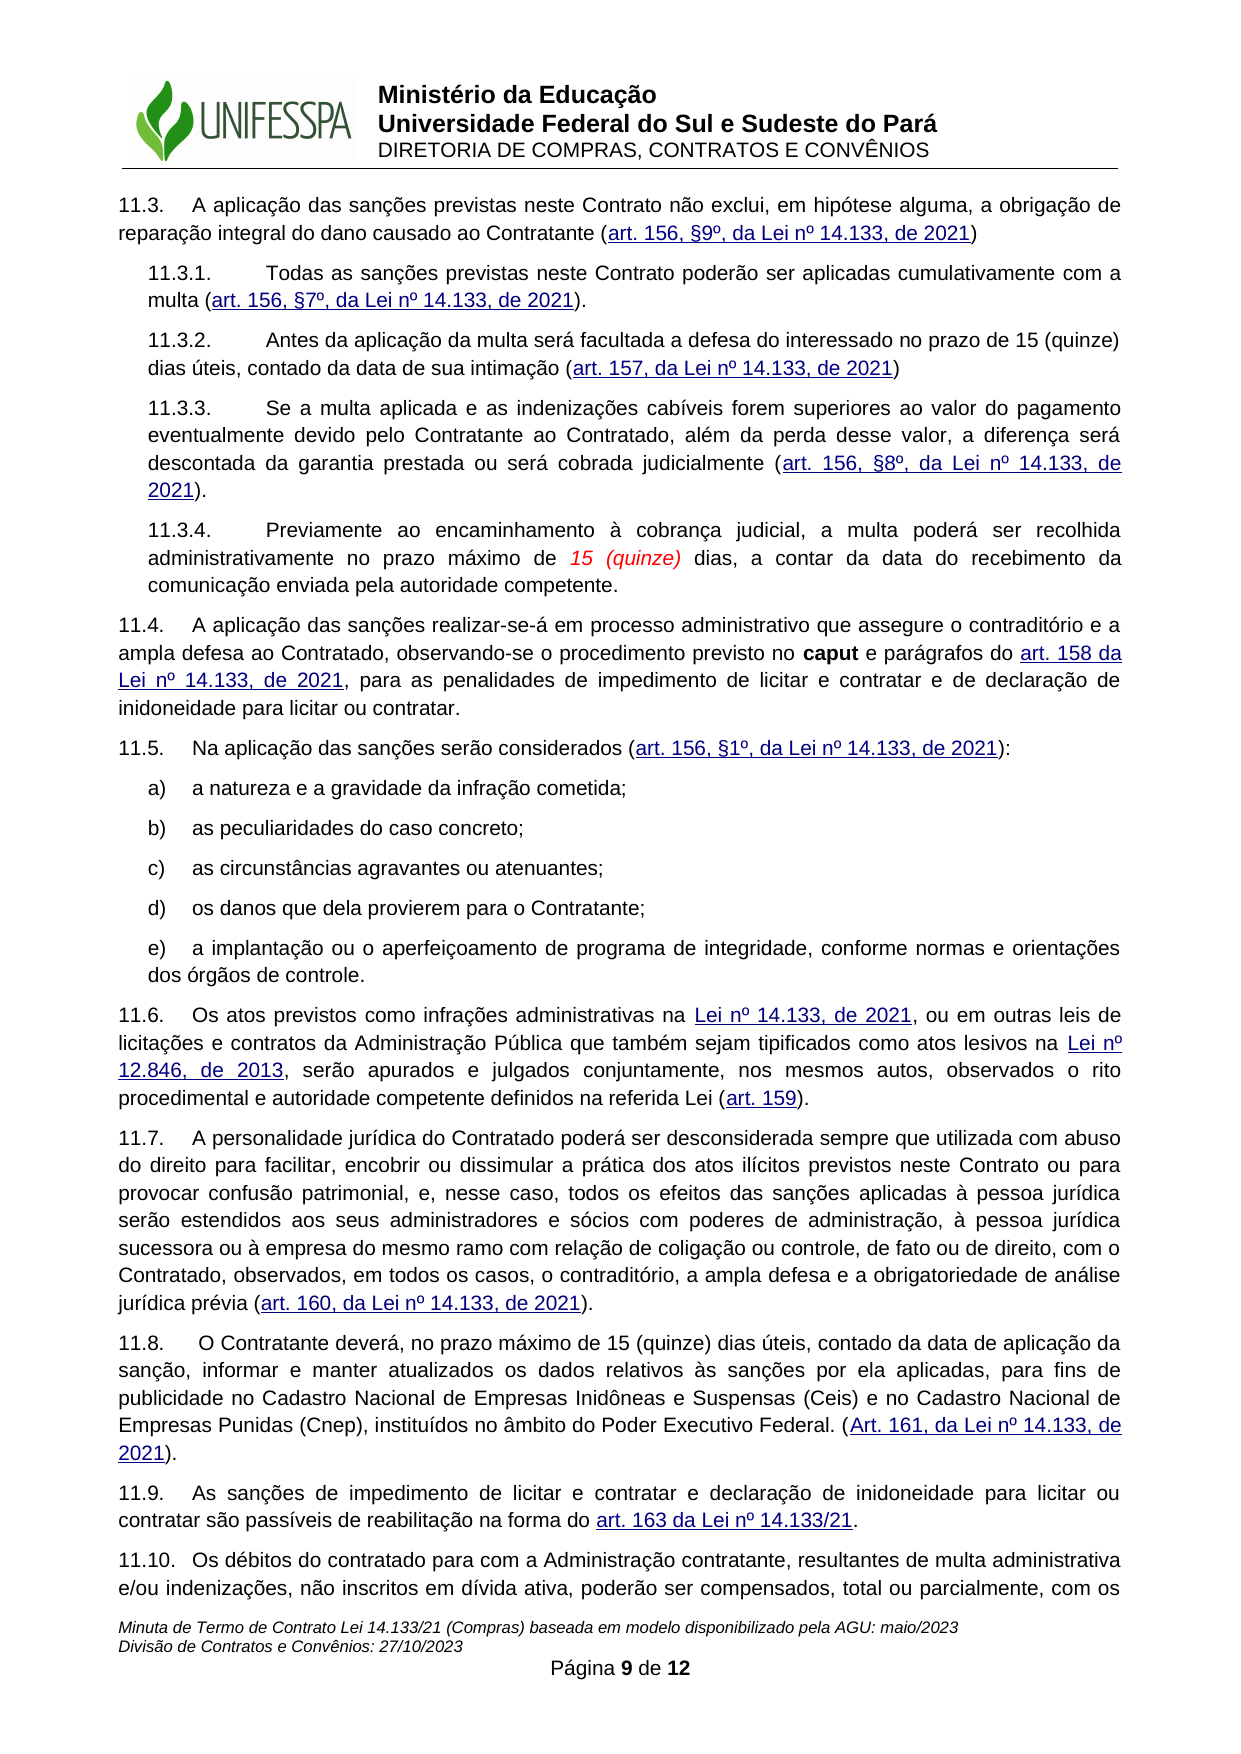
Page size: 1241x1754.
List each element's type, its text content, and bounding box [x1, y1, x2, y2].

text Antes da aplicação da multa será facultada a defesa do interessado no prazo de 15 (quinze) dias úteis, contado da data de sua intimação (art. 157, da Lei nº 14.133, de 2021) [148, 328, 1122, 380]
text Na aplicação das sanções serão considerados (art. 156, §1º, da Lei nº 14.133, de 2021): [118, 736, 1122, 760]
list os danos que dela provierem para o Contratante; [148, 896, 1122, 920]
text Se a multa aplicada e as indenizações cabíveis forem superiores ao valor do pagamento eventualmente devido pelo Contratante ao Contratado, além da perda desse valor, a diferença será descontada da garantia prestada ou será cobrada judicialmente (art. 156, §8º, da Lei nº 14.133, de 2021). [148, 396, 1122, 502]
text Previamente ao encaminhamento à cobrança judicial, a multa poderá ser recolhida administrativamente no prazo máximo de 15 (quinze) dias, a contar da data do recebimento da comunicação enviada pela autoridade competente. [148, 518, 1122, 597]
text As sanções de impedimento de licitar e contratar e declaração de inidoneidade para licitar ou contratar são passíveis de reabilitação na forma do art. 163 da Lei nº 14.133/21. [118, 1481, 1122, 1532]
text A aplicação das sanções previstas neste Contrato não exclui, em hipótese alguma, a obrigação de reparação integral do dano causado ao Contratante (art. 156, §9º, da Lei nº 14.133, de 2021) [118, 193, 1122, 245]
list as circunstâncias agravantes ou atenuantes; [148, 856, 1122, 880]
list a natureza e a gravidade da infração cometida; [148, 776, 1122, 800]
text A personalidade jurídica do Contratado poderá ser desconsiderada sempre que utilizada com abuso do direito para facilitar, encobrir ou dissimular a prática dos atos ilícitos previstos neste Contrato ou para provocar confusão patrimonial, e, nesse caso, todos os efeitos das sanções aplicadas à pessoa jurídica serão estendidos aos seus administradores e sócios com poderes de administração, à pessoa jurídica sucessora ou à empresa do mesmo ramo com relação de coligação ou controle, de fato ou de direito, com o Contratado, observados, em todos os casos, o contraditório, a ampla defesa e a obrigatoriedade de análise jurídica prévia (art. 160, da Lei nº 14.133, de 2021). [118, 1126, 1122, 1315]
text O Contratante deverá, no prazo máximo de 15 (quinze) dias úteis, contado da data de aplicação da sanção, informar e manter atualizados os dados relativos às sanções por ela aplicadas, para fins de publicidade no Cadastro Nacional de Empresas Inidôneas e Suspensas (Ceis) e no Cadastro Nacional de Empresas Punidas (Cnep), instituídos no âmbito do Poder Executivo Federal. (Art. 161, da Lei nº 14.133, de 2021). [118, 1331, 1122, 1465]
text Os atos previstos como infrações administrativas na Lei nº 14.133, de 2021, ou em outras leis de licitações e contratos da Administração Pública que também sejam tipificados como atos lesivos na Lei nº 12.846, de 2013, serão apurados e julgados conjuntamente, nos mesmos autos, observados o rito procedimental e autoridade competente definidos na referida Lei (art. 159). [118, 1003, 1122, 1110]
list a implantação ou o aperfeiçoamento de programa de integridade, conforme normas e orientações dos órgãos de controle. [148, 936, 1122, 987]
list as peculiaridades do caso concreto; [148, 816, 1122, 840]
picture [133, 77, 356, 165]
text Todas as sanções previstas neste Contrato poderão ser aplicadas cumulativamente com a multa (art. 156, §7º, da Lei nº 14.133, de 2021). [148, 261, 1122, 312]
text A aplicação das sanções realizar-se-á em processo administrativo que assegure o contraditório e a ampla defesa ao Contratado, observando-se o procedimento previsto no caput e parágrafos do art. 158 da Lei nº 14.133, de 2021, para as penalidades de impedimento de licitar e contratar e de declaração de inidoneidade para licitar ou contratar. [118, 613, 1122, 720]
